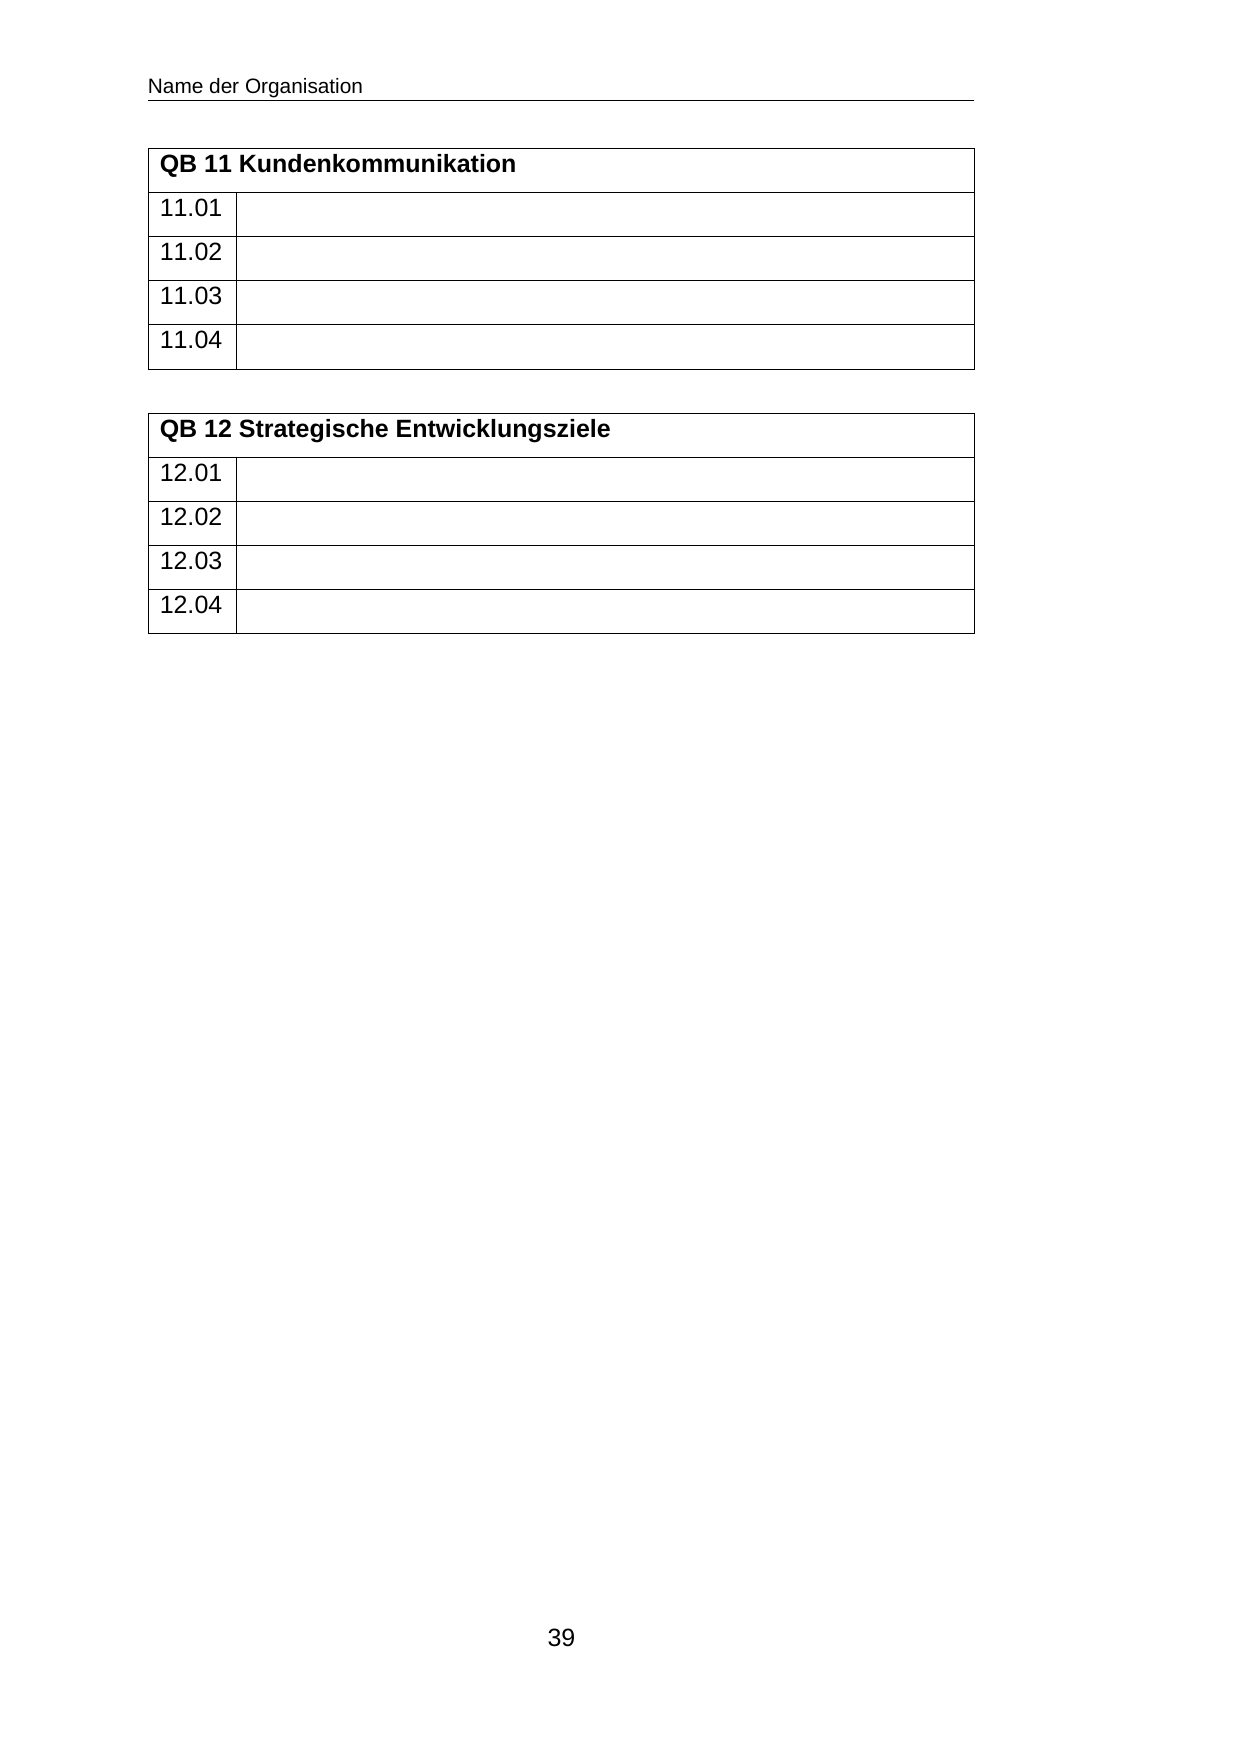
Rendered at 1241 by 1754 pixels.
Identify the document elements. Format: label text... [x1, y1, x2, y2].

table_cell [237, 458, 974, 501]
table_cell 12.03 [149, 546, 236, 589]
table_cell [237, 193, 974, 236]
table_cell 11.04 [149, 325, 236, 368]
table_cell [237, 546, 974, 589]
table_cell 12.01 [149, 458, 236, 501]
table_cell 12.02 [149, 502, 236, 545]
table_cell [237, 281, 974, 324]
table_cell 11.01 [149, 193, 236, 236]
table_cell [237, 325, 974, 368]
table_cell [237, 237, 974, 280]
table_cell [237, 590, 974, 633]
table_header QB 11 Kundenkommunikation [149, 149, 974, 192]
table_cell 11.02 [149, 237, 236, 280]
table_cell 12.04 [149, 590, 236, 633]
table_cell 11.03 [149, 281, 236, 324]
table_cell [237, 502, 974, 545]
table_header QB 12 Strategische Entwicklungsziele [149, 414, 974, 457]
